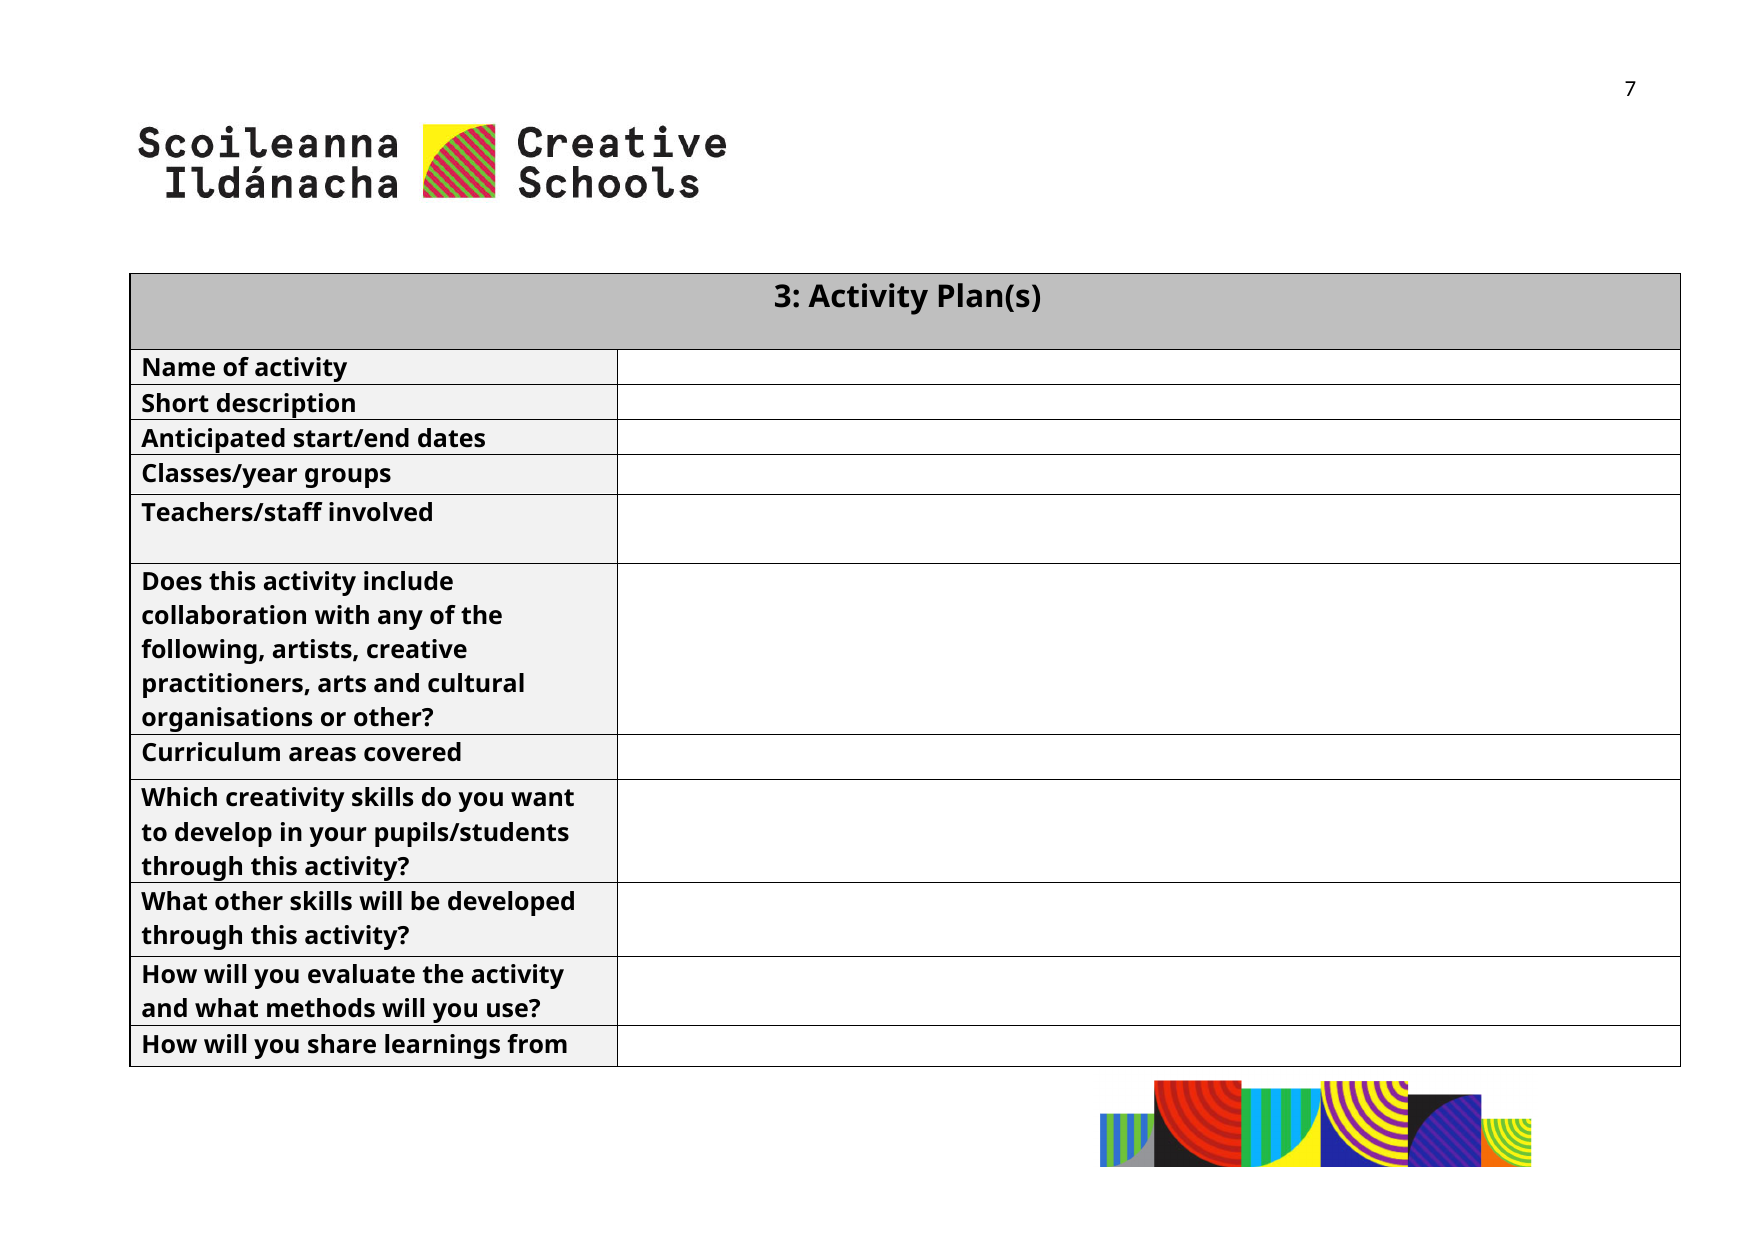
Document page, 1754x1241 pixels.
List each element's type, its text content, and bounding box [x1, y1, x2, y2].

table_cell Teachers/staff involved [131, 495, 617, 563]
table_cell Classes/year groups [131, 455, 617, 493]
table_cell How will you share learnings from the activity? [131, 1026, 617, 1066]
picture [118, 101, 750, 220]
table_cell How will you evaluate the activity and what methods will you use? [131, 957, 617, 1025]
table_cell Name of activity [131, 350, 617, 384]
table_cell [618, 495, 1680, 563]
table_cell What other skills will be developed through this activity? [131, 883, 617, 956]
table_cell [618, 957, 1680, 1025]
table_cell Short description [131, 385, 617, 419]
table_cell [618, 780, 1680, 882]
table_cell [618, 350, 1680, 384]
table_cell [618, 420, 1680, 454]
table_cell [618, 564, 1680, 734]
table_cell [618, 735, 1680, 779]
table_cell [618, 883, 1680, 956]
table_cell Anticipated start/end dates [131, 420, 617, 454]
table_header 3: Activity Plan(s) [131, 274, 1680, 349]
table_cell [618, 455, 1680, 493]
table_cell Does this activity include collaboration with any of the following, artists, creative practitioners, arts and cultural organisations or other? [131, 564, 617, 734]
table_cell Curriculum areas covered [131, 735, 617, 779]
table_cell [618, 385, 1680, 419]
table_cell [618, 1026, 1680, 1066]
picture [1093, 1067, 1539, 1167]
table_cell Which creativity skills do you want to develop in your pupils/students through this activity? [131, 780, 617, 882]
